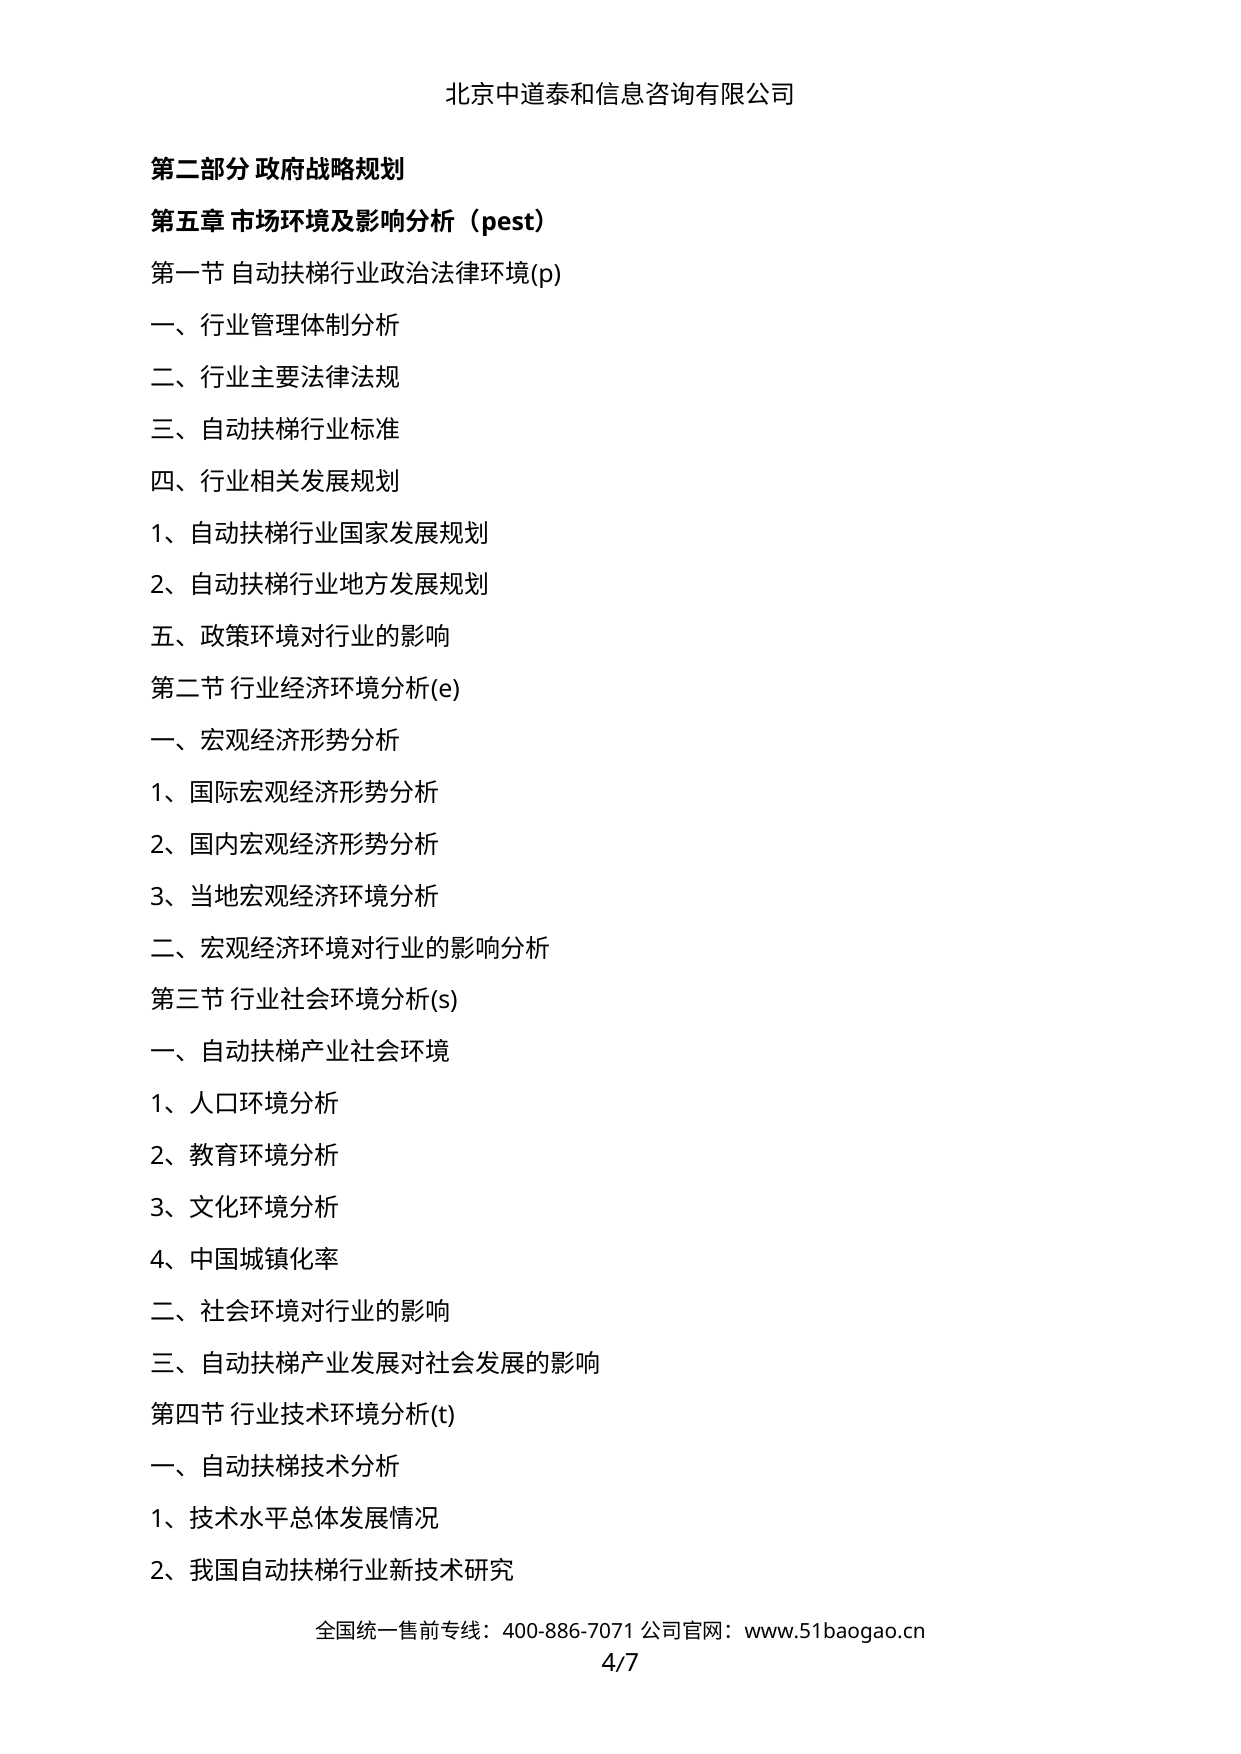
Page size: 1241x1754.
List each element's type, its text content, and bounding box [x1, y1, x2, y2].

text 三、自动扶梯行业标准 [150, 409, 1090, 446]
text 1、自动扶梯行业国家发展规划 [150, 513, 1090, 549]
text 第二部分 政府战略规划 [150, 150, 1090, 186]
text 一、自动扶梯技术分析 [150, 1447, 1090, 1483]
text 4、中国城镇化率 [150, 1239, 1090, 1276]
text 二、宏观经济环境对行业的影响分析 [150, 928, 1090, 964]
text 2、教育环境分析 [150, 1136, 1090, 1172]
text 第二节 行业经济环境分析(e) [150, 669, 1090, 705]
text 四、行业相关发展规划 [150, 461, 1090, 497]
text 二、社会环境对行业的影响 [150, 1291, 1090, 1327]
text 2、我国自动扶梯行业新技术研究 [150, 1551, 1090, 1587]
text 3、当地宏观经济环境分析 [150, 876, 1090, 912]
text 2、国内宏观经济形势分析 [150, 824, 1090, 861]
text 1、技术水平总体发展情况 [150, 1499, 1090, 1535]
text 三、自动扶梯产业发展对社会发展的影响 [150, 1343, 1090, 1379]
text 五、政策环境对行业的影响 [150, 617, 1090, 653]
text 3、文化环境分析 [150, 1187, 1090, 1224]
text 一、行业管理体制分析 [150, 306, 1090, 342]
text 第五章 市场环境及影响分析（pest） [150, 202, 1090, 238]
text 一、自动扶梯产业社会环境 [150, 1032, 1090, 1068]
text 1、人口环境分析 [150, 1084, 1090, 1120]
text 1、国际宏观经济形势分析 [150, 772, 1090, 809]
text 一、宏观经济形势分析 [150, 721, 1090, 757]
text 第一节 自动扶梯行业政治法律环境(p) [150, 254, 1090, 290]
text 2、自动扶梯行业地方发展规划 [150, 565, 1090, 601]
text 第四节 行业技术环境分析(t) [150, 1395, 1090, 1431]
text 第三节 行业社会环境分析(s) [150, 980, 1090, 1016]
text 二、行业主要法律法规 [150, 357, 1090, 394]
